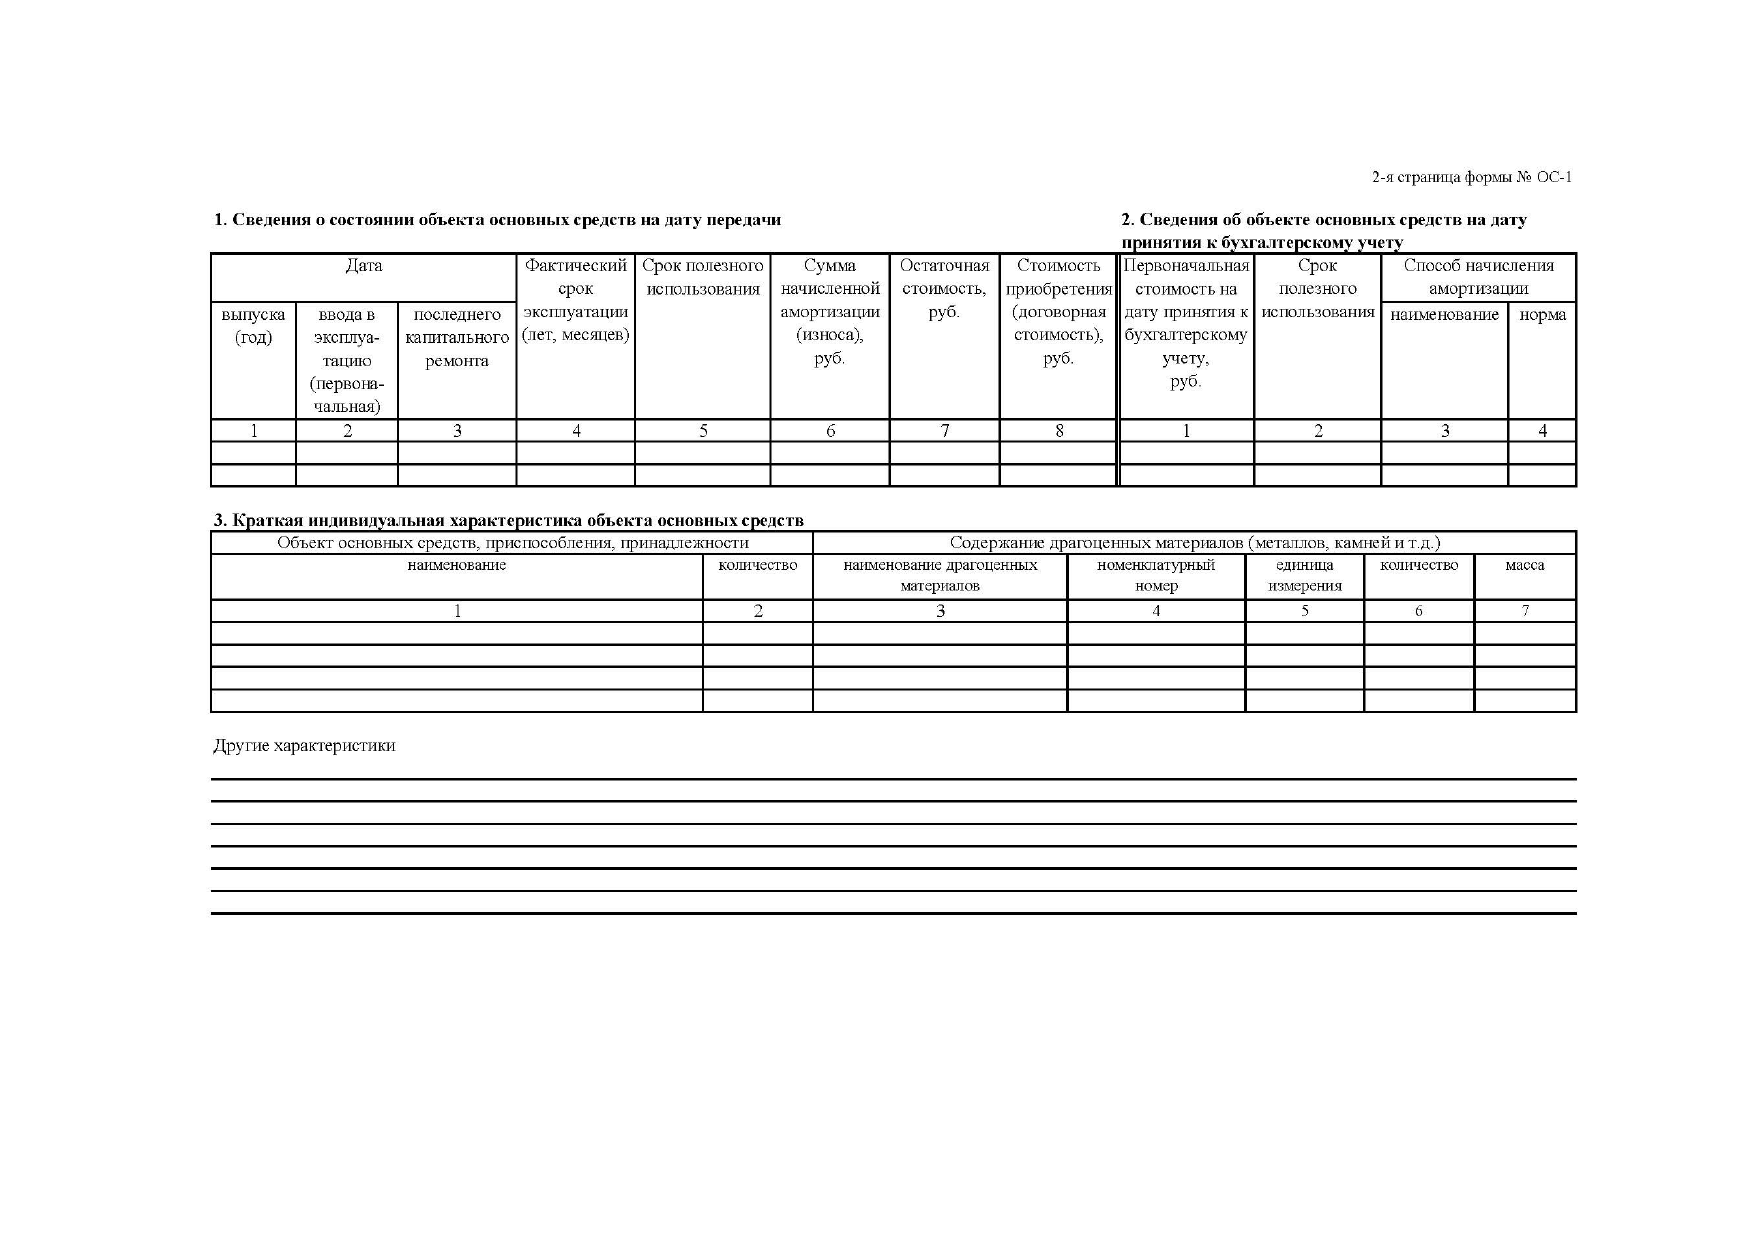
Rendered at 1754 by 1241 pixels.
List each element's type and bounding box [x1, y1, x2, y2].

picture [133, 88, 1658, 1152]
